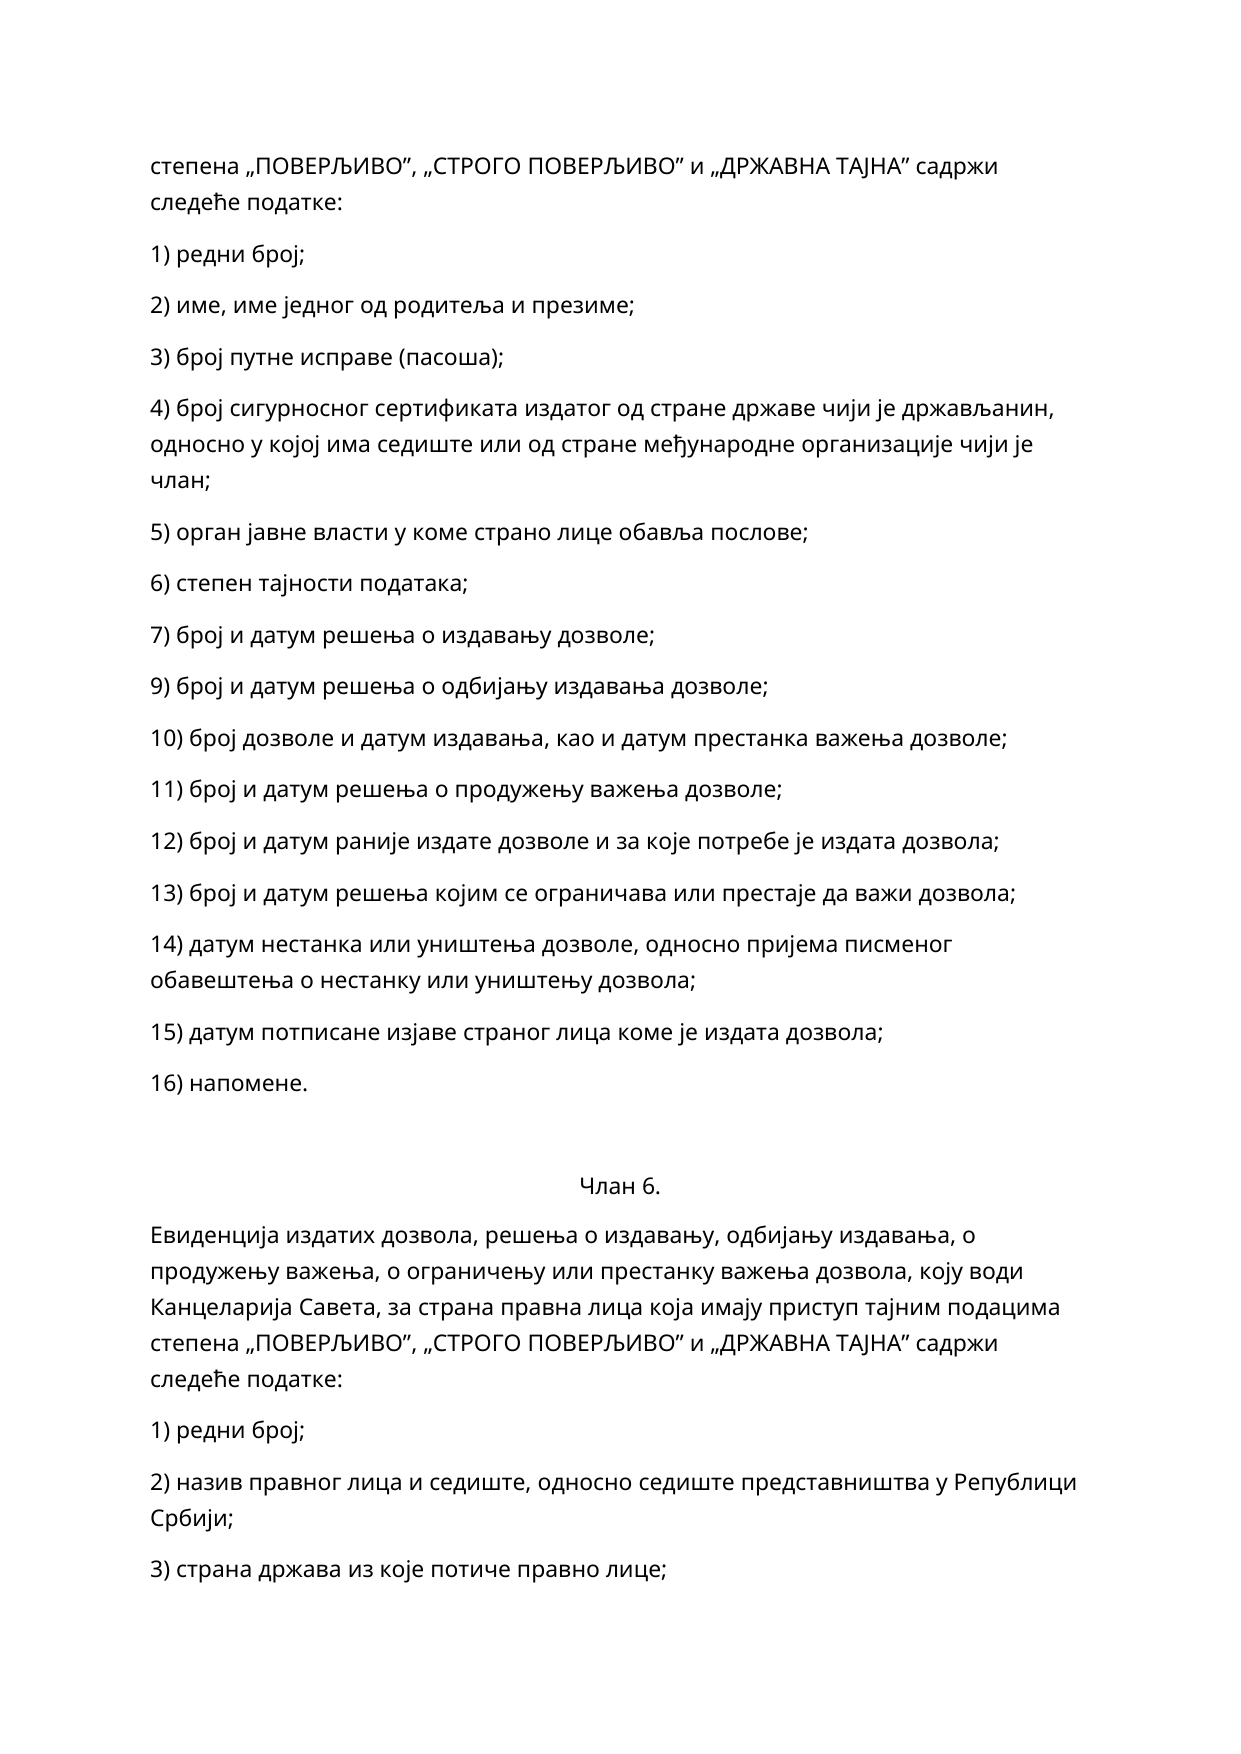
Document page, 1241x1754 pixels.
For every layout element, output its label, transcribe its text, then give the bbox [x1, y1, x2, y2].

text 9) број и датум решења о одбијању издавања дозволе; [150, 670, 1090, 702]
text 5) орган јавне власти у коме страно лице обавља послове; [150, 516, 1090, 547]
text 6) степен тајности података; [150, 567, 1090, 598]
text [150, 150, 1090, 217]
text 10) број дозволе и датум издавања, као и датум престанка важења дозволе; [150, 722, 1090, 753]
text 13) број и датум решења којим се ограничава или престаје да важи дозвола; [150, 877, 1090, 908]
text 4) број сигурносног сертификата издатог од стране државе чији је држављанин, односно у којој има седиште или од стране међународне организације чији је члан; [150, 392, 1090, 495]
text 7) број и датум решења о издавању дозволе; [150, 619, 1090, 650]
text Евиденција издатих дозвола, решења о издавању, одбијању издавања, о продужењу важења, о ограничењу или престанку важења дозвола, коју води Канцеларија Савета, за страна правна лица која имају приступ тајним подацима степена „ПОВЕРЉИВО”, „СТРОГО ПОВЕРЉИВО” и „ДРЖАВНА ТАЈНА” садржи следеће податке: [150, 1219, 1090, 1394]
text 1) редни број; [150, 237, 1090, 269]
text 15) датум потписане изјаве страног лица коме је издата дозвола; [150, 1016, 1090, 1047]
text 16) напомене. [150, 1067, 1090, 1098]
text 3) број путне исправе (пасоша); [150, 341, 1090, 372]
text 3) страна држава из које потиче правно лице; [150, 1553, 1090, 1584]
text 1) редни број; [150, 1414, 1090, 1445]
text 12) број и датум раније издате дозволе и за које потребе је издата дозвола; [150, 825, 1090, 856]
text 2) име, име једног од родитеља и презиме; [150, 289, 1090, 320]
text 14) датум нестанка или уништења дозволе, односно пријема писменог обавештења о нестанку или уништењу дозвола; [150, 928, 1090, 995]
text 11) број и датум решења о продужењу важења дозволе; [150, 773, 1090, 805]
text 2) назив правног лица и седиште, односно седиште представништва у Републици Србији; [150, 1466, 1090, 1533]
text Члан 6. [150, 1170, 1090, 1202]
